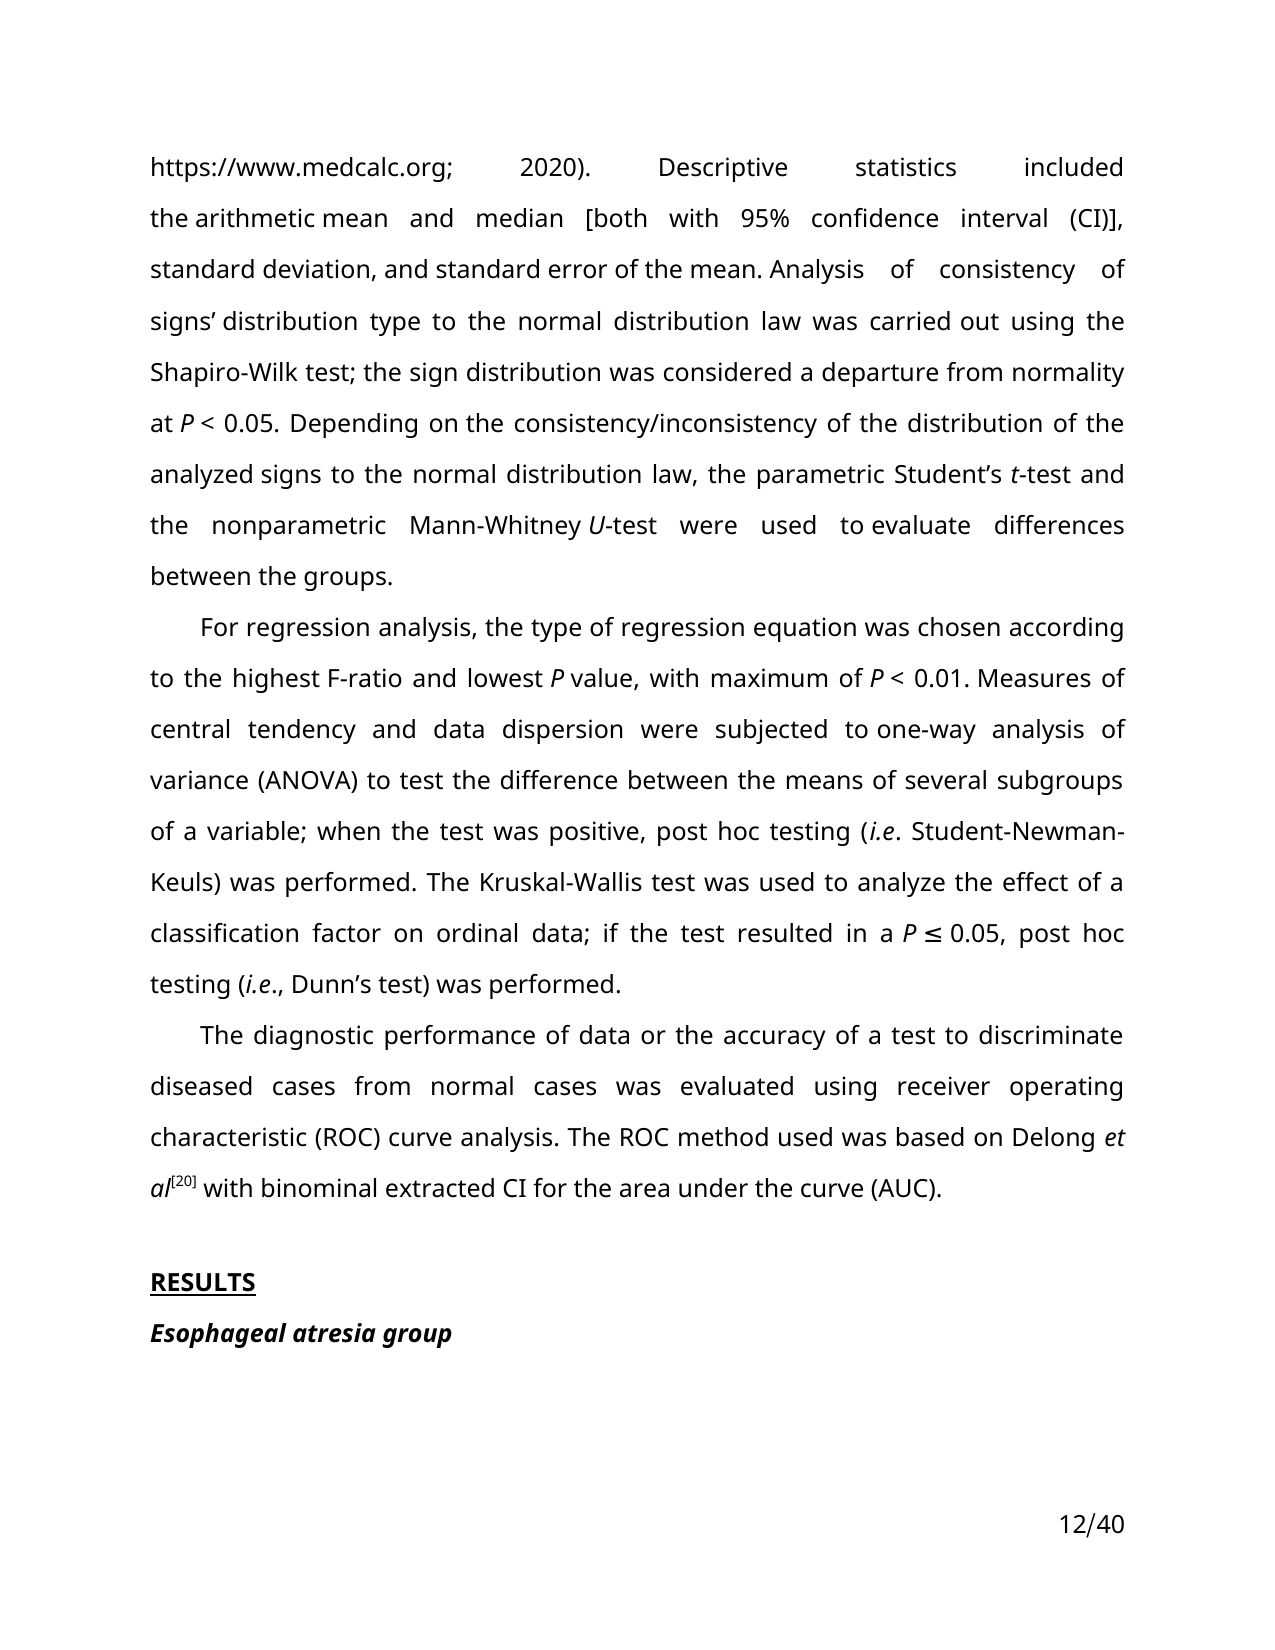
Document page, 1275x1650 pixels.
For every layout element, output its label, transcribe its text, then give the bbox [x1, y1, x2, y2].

text For regression analysis, the type of regression equation was chosen according to the highest F-ratio and lowest P value, with maximum of P < 0.01. Measures of central tendency and data dispersion were subjected to one-way analysis of variance (ANOVA) to test the difference between the means of several subgroups of a variable; when the test was positive, post hoc testing (i.e. Student-Newman-Keuls) was performed. The Kruskal-Wallis test was used to analyze the effect of a classification factor on ordinal data; if the test resulted in a P ≤ 0.05, post hoc testing (i.e., Dunn’s test) was performed. [150, 609, 1125, 1001]
text RESULTS [150, 1265, 1125, 1299]
text Esophageal atresia group [150, 1316, 1125, 1350]
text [150, 150, 1125, 592]
text The diagnostic performance of data or the accuracy of a test to discriminate diseased cases from normal cases was evaluated using receiver operating characteristic (ROC) curve analysis. The ROC method used was based on Delong et al[20] with binominal extracted CI for the area under the curve (AUC). [150, 1018, 1125, 1205]
